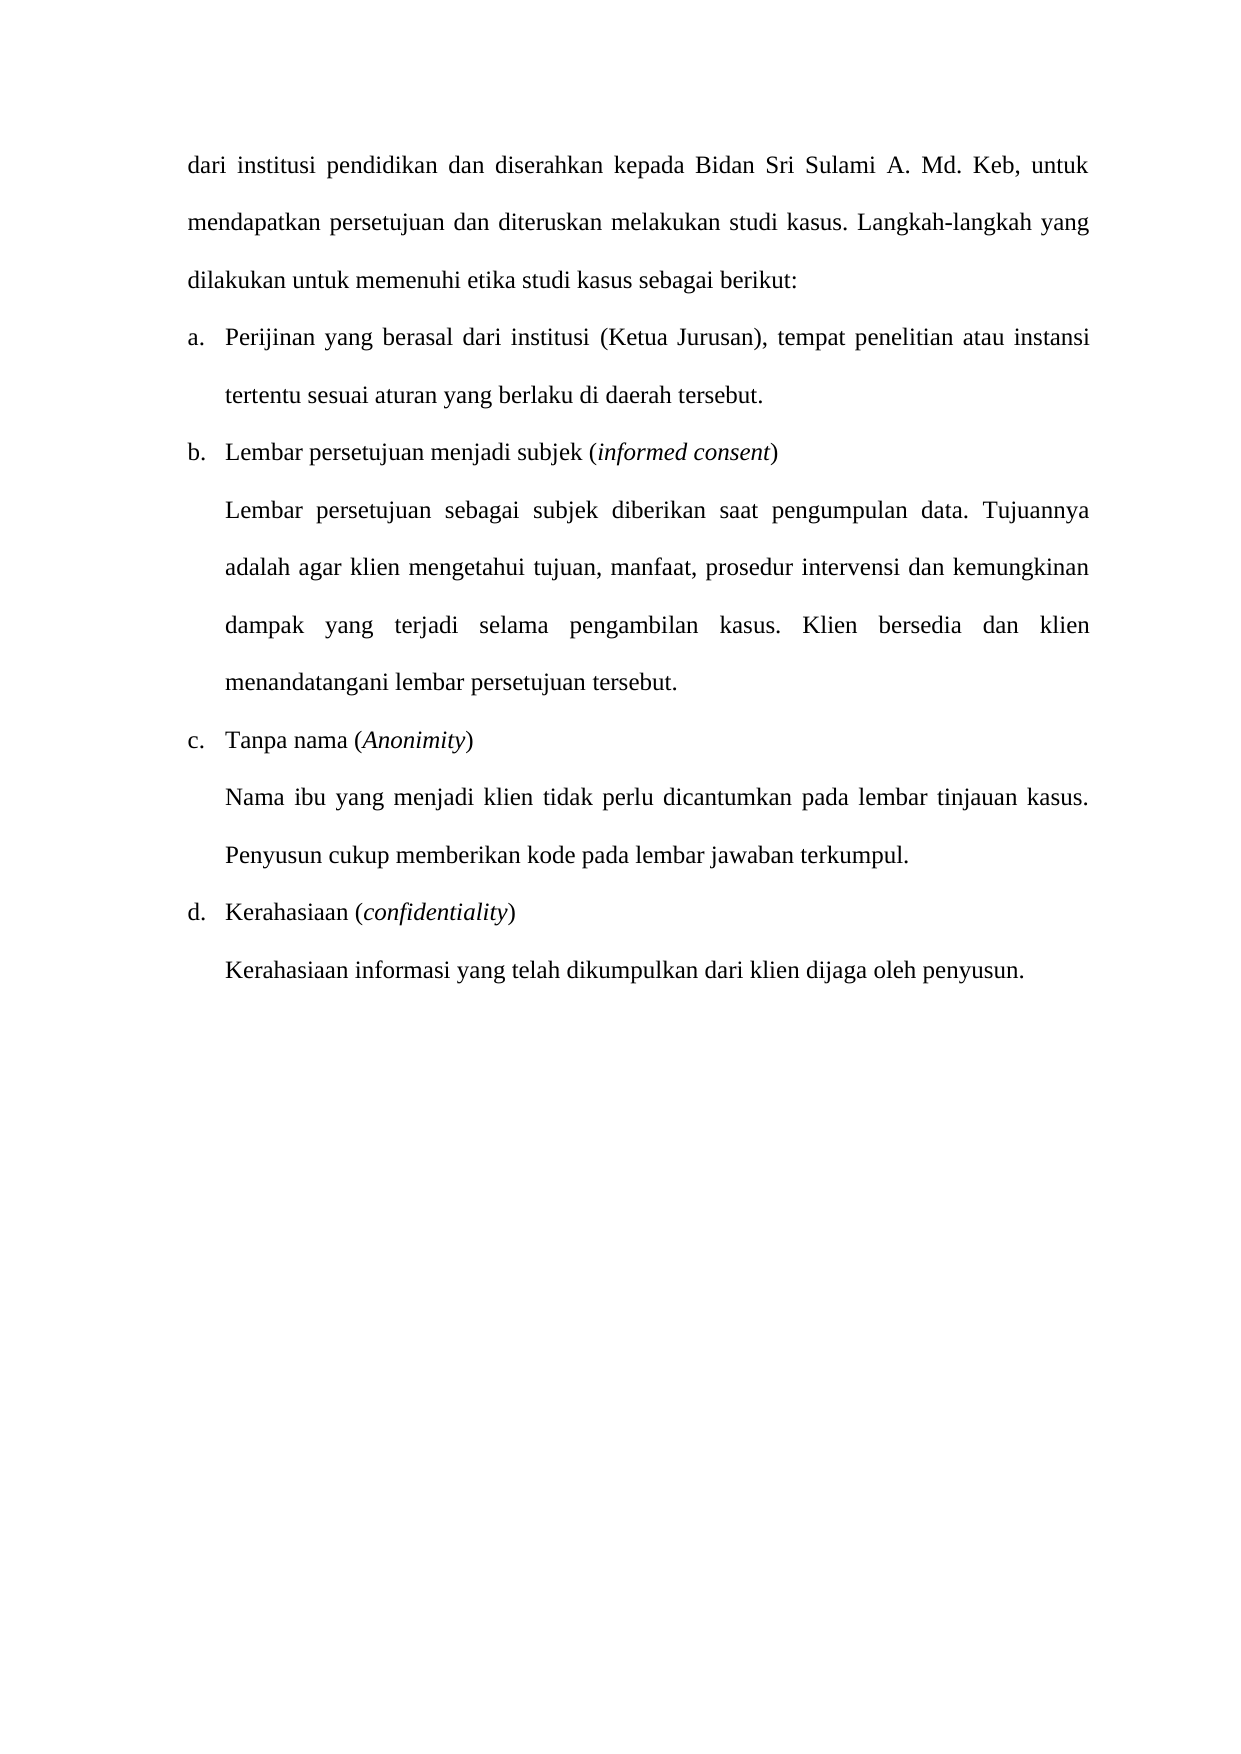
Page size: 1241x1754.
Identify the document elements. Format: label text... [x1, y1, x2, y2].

list Kerahasiaan (confidentiality) [187, 897, 1090, 926]
list Perijinan yang berasal dari institusi (Ketua Jurusan), tempat penelitian atau instansi tertentu sesuai aturan yang berlaku di daerah tersebut. [187, 322, 1090, 409]
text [187, 150, 1090, 294]
text Nama ibu yang menjadi klien tidak perlu dicantumkan pada lembar tinjauan kasus. Penyusun cukup memberikan kode pada lembar jawaban terkumpul. [225, 782, 1090, 869]
list Lembar persetujuan menjadi subjek (informed consent) [187, 437, 1090, 466]
list Tanpa nama (Anonimity) [187, 725, 1090, 754]
text Kerahasiaan informasi yang telah dikumpulkan dari klien dijaga oleh penyusun. [225, 955, 1090, 984]
text Lembar persetujuan sebagai subjek diberikan saat pengumpulan data. Tujuannya adalah agar klien mengetahui tujuan, manfaat, prosedur intervensi dan kemungkinan dampak yang terjadi selama pengambilan kasus. Klien bersedia dan klien menandatangani lembar persetujuan tersebut. [225, 495, 1090, 696]
